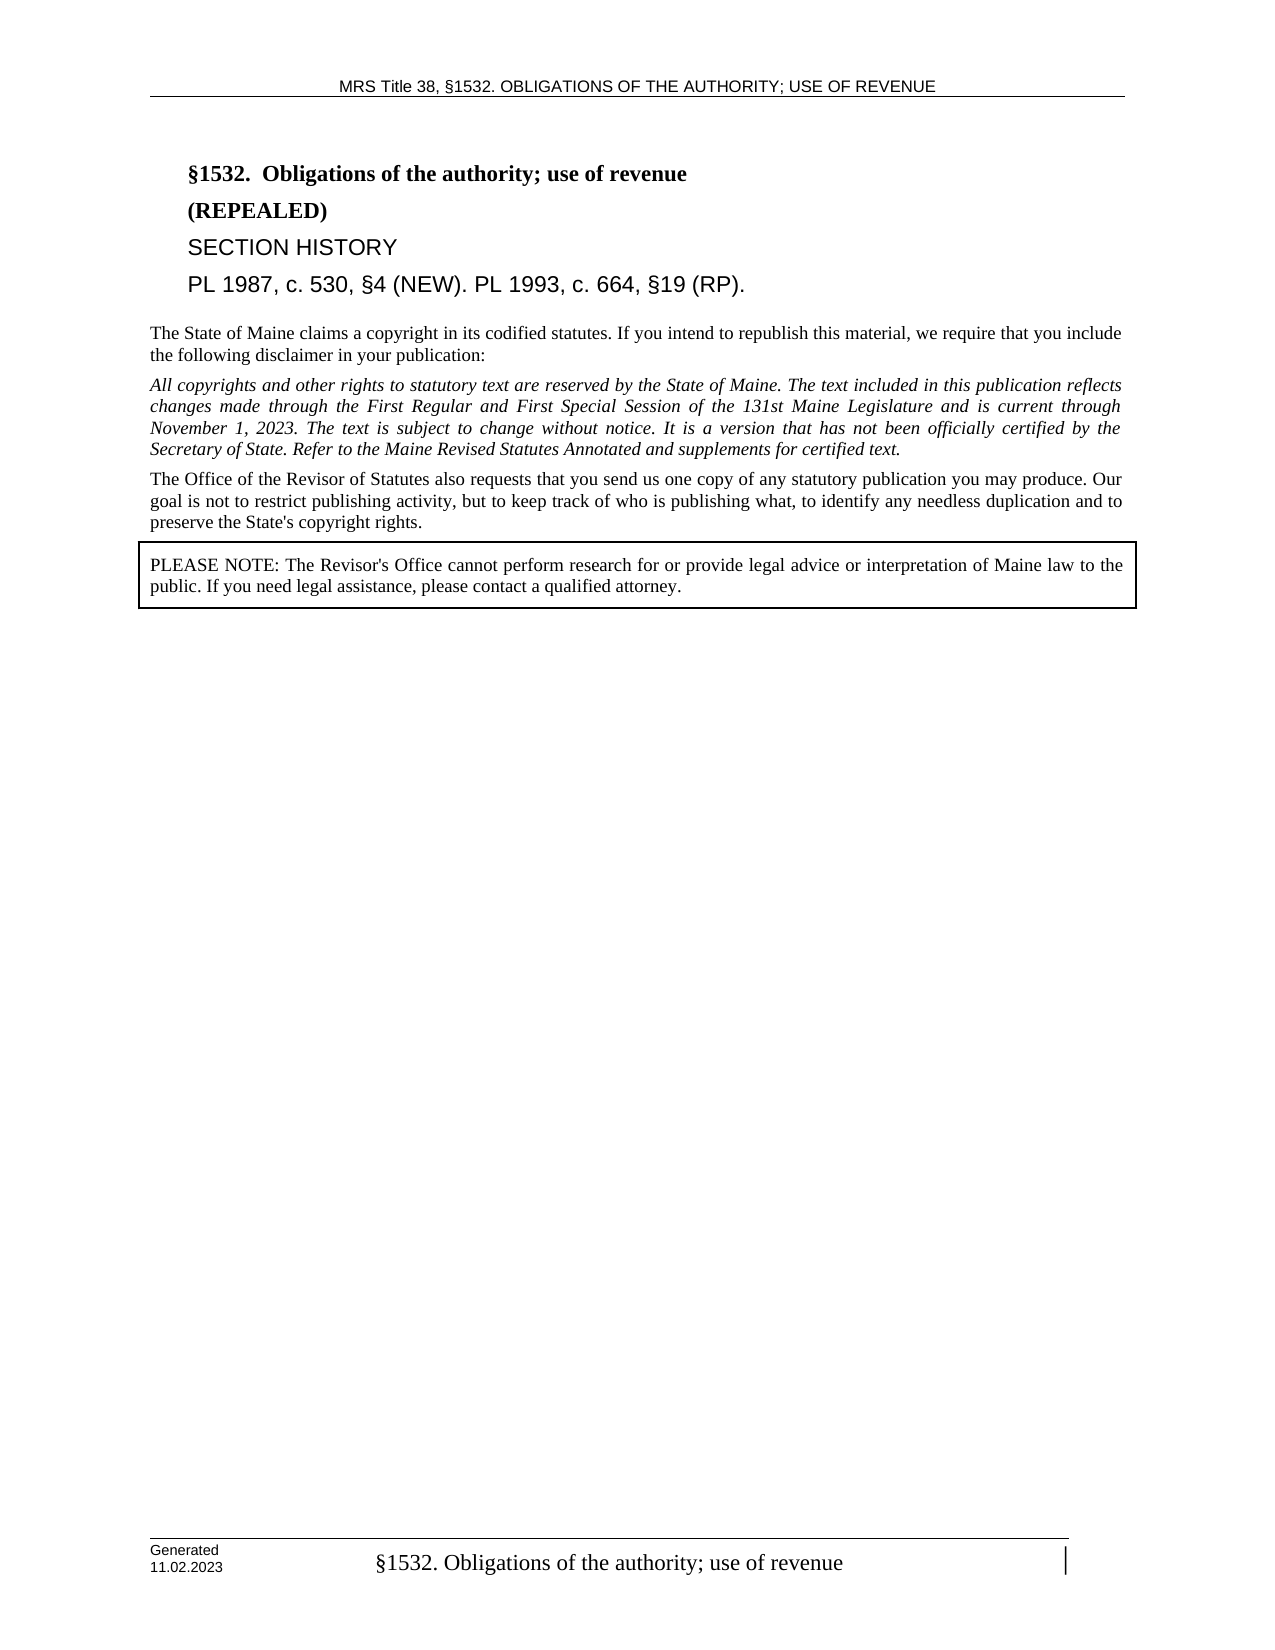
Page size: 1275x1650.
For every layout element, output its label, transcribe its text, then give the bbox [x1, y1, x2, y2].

text The State of Maine claims a copyright in its codified statutes. If you intend to republish this material, we require that you include the following disclaimer in your publication: [150, 322, 1125, 365]
text SECTION HISTORY [187, 234, 1125, 260]
text All copyrights and other rights to statutory text are reserved by the State of Maine. The text included in this publication reflects changes made through the First Regular and First Special Session of the 131st Maine Legislature and is current through November 1, 2023 . The text is subject to change without notice. It is a version that has not been officially certified by the Secretary of State. Refer to the Maine Revised Statutes Annotated and supplements for certified text. [150, 373, 1125, 460]
text (REPEALED) [187, 197, 1125, 223]
text PLEASE NOTE: The Revisor's Office cannot perform research for or provide legal advice or interpretation of Maine law to the public. If you need legal assistance, please contact a qualified attorney. [140, 543, 1135, 607]
text PL 1987, c. 530, §4 (NEW). PL 1993, c. 664, §19 (RP). [187, 271, 1125, 297]
text §1532. Obligations of the authority; use of revenue [187, 160, 1125, 187]
text The Office of the Revisor of Statutes also requests that you send us one copy of any statutory publication you may produce. Our goal is not to restrict publishing activity, but to keep track of who is publishing what, to identify any needless duplication and to preserve the State's copyright rights. [150, 468, 1125, 533]
